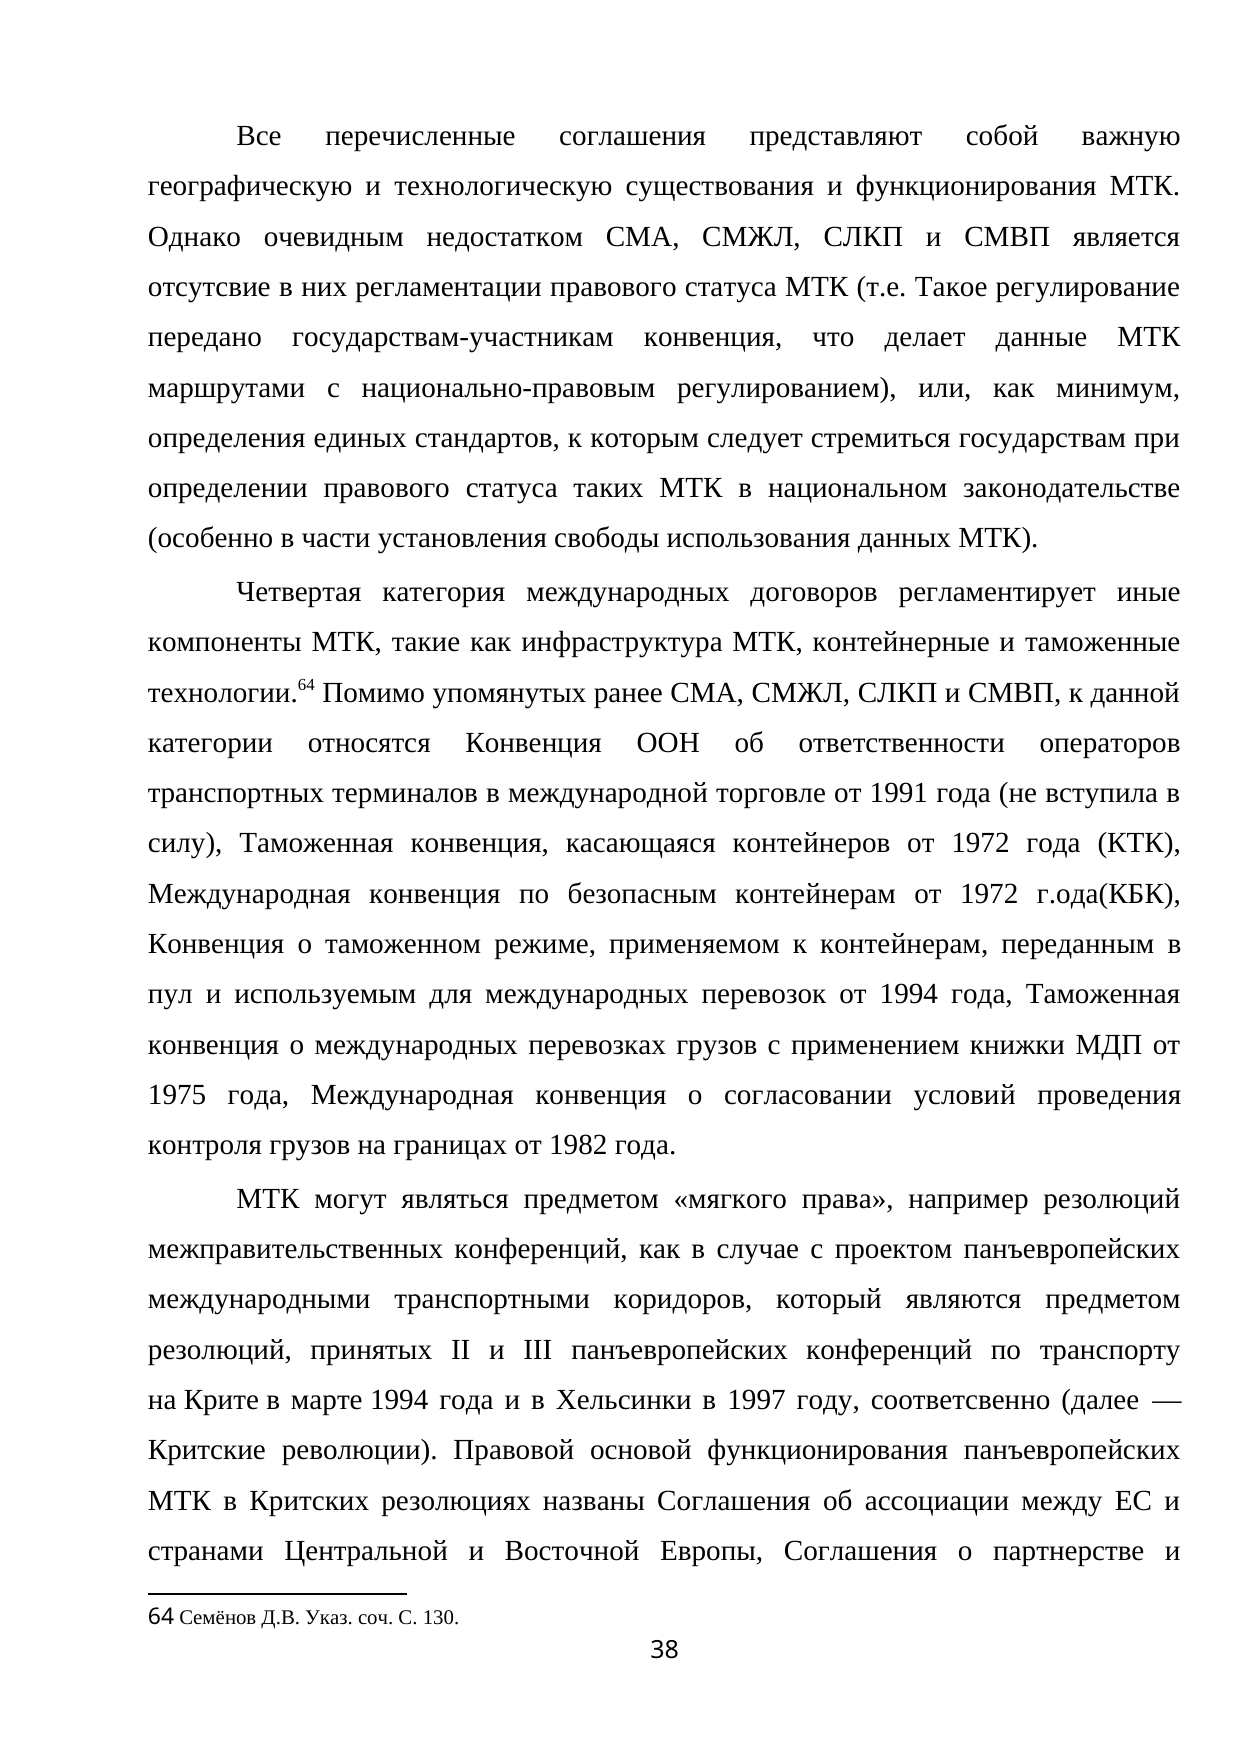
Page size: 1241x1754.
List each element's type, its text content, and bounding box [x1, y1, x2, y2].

text Четвертая категория международных договоров регламентирует иные компоненты МТК, такие как инфраструктура МТК, контейнерные и таможенные технологии. Помимо упомянутых ранее СМА, СМЖЛ, СЛКП и СМВП, к данной категории относятся Конвенция ООН об ответственности операторов транспортных терминалов в международной торговле от 1991 года (не вступила в силу), Таможенная конвенция, касающаяся контейнеров от 1972 года (КТК), Международная конвенция по безопасным контейнерам от 1972 г.ода(КБК), Конвенция о таможенном режиме, применяемом к контейнерам, переданным в пул и используемым для международных перевозок от 1994 года, Таможенная конвенция о международных перевозках грузов с применением книжки МДП от 1975 года, Международная конвенция о согласовании условий проведения контроля грузов на границах от 1982 года. [148, 574, 1181, 1161]
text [148, 1181, 1181, 1567]
text Все перечисленные соглашения представляют собой важную географическую и технологическую существования и функционирования МТК. Однако очевидным недостатком СМА, СМЖЛ, СЛКП и СМВП является отсутсвие в них регламентации правового статуса МТК (т.е. Такое регулирование передано государствам-участникам конвенция, что делает данные МТК маршрутами с национально-правовым регулированием), или, как минимум, определения единых стандартов, к которым следует стремиться государствам при определении правового статуса таких МТК в национальном законодательстве (особенно в части установления свободы использования данных МТК). [148, 118, 1181, 554]
